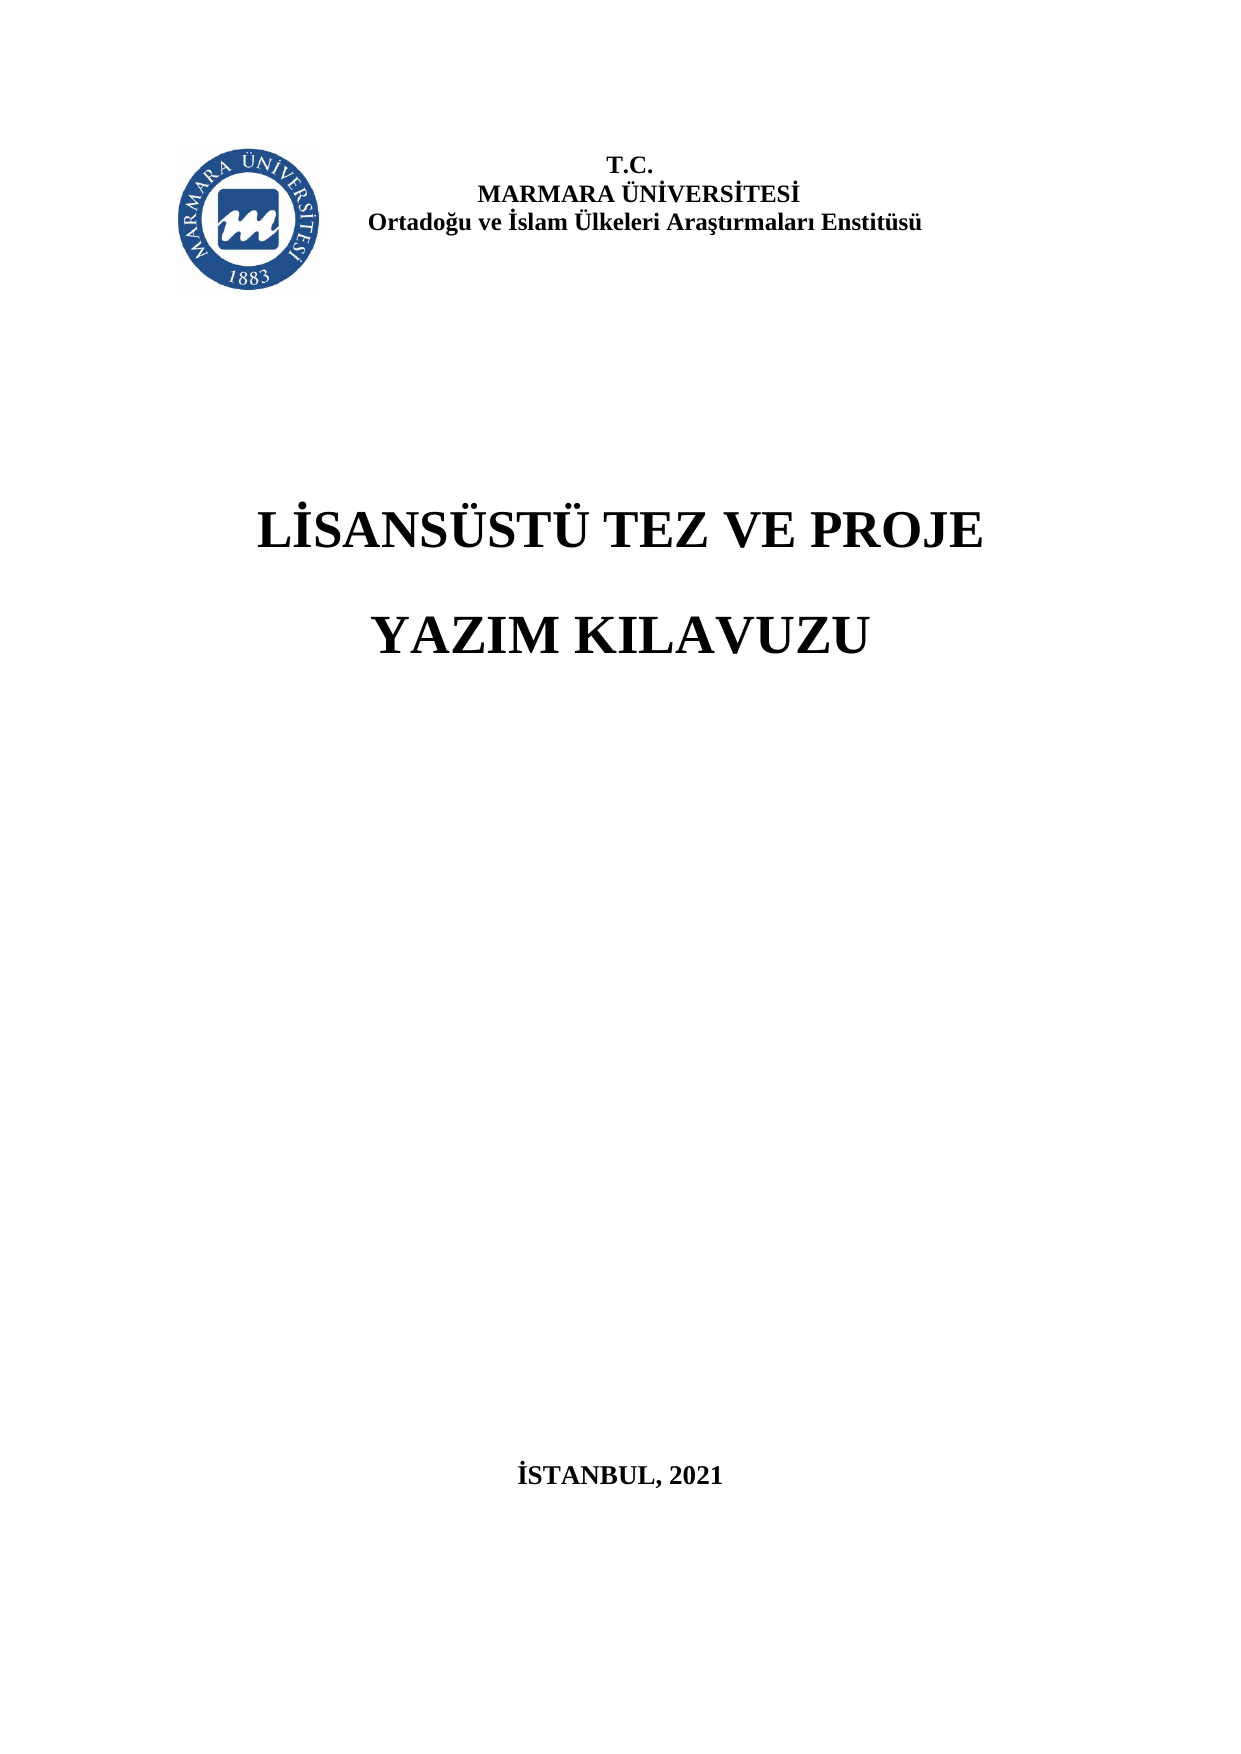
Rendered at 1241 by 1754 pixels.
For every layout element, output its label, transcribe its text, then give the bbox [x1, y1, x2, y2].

text YAZIM KILAVUZU [150, 602, 1092, 666]
text T.C. [150, 150, 1090, 179]
text İSTANBUL, 2021 [150, 1459, 1090, 1491]
text LİSANSÜSTÜ TEZ VE PROJE [150, 498, 1092, 559]
picture [172, 236, 324, 295]
text Ortadoğu ve İslam Ülkeleri Araştırmaları Enstitüsü [150, 207, 1090, 236]
text MARMARA ÜNİVERSİTESİ [150, 179, 1090, 207]
picture [172, 143, 324, 150]
